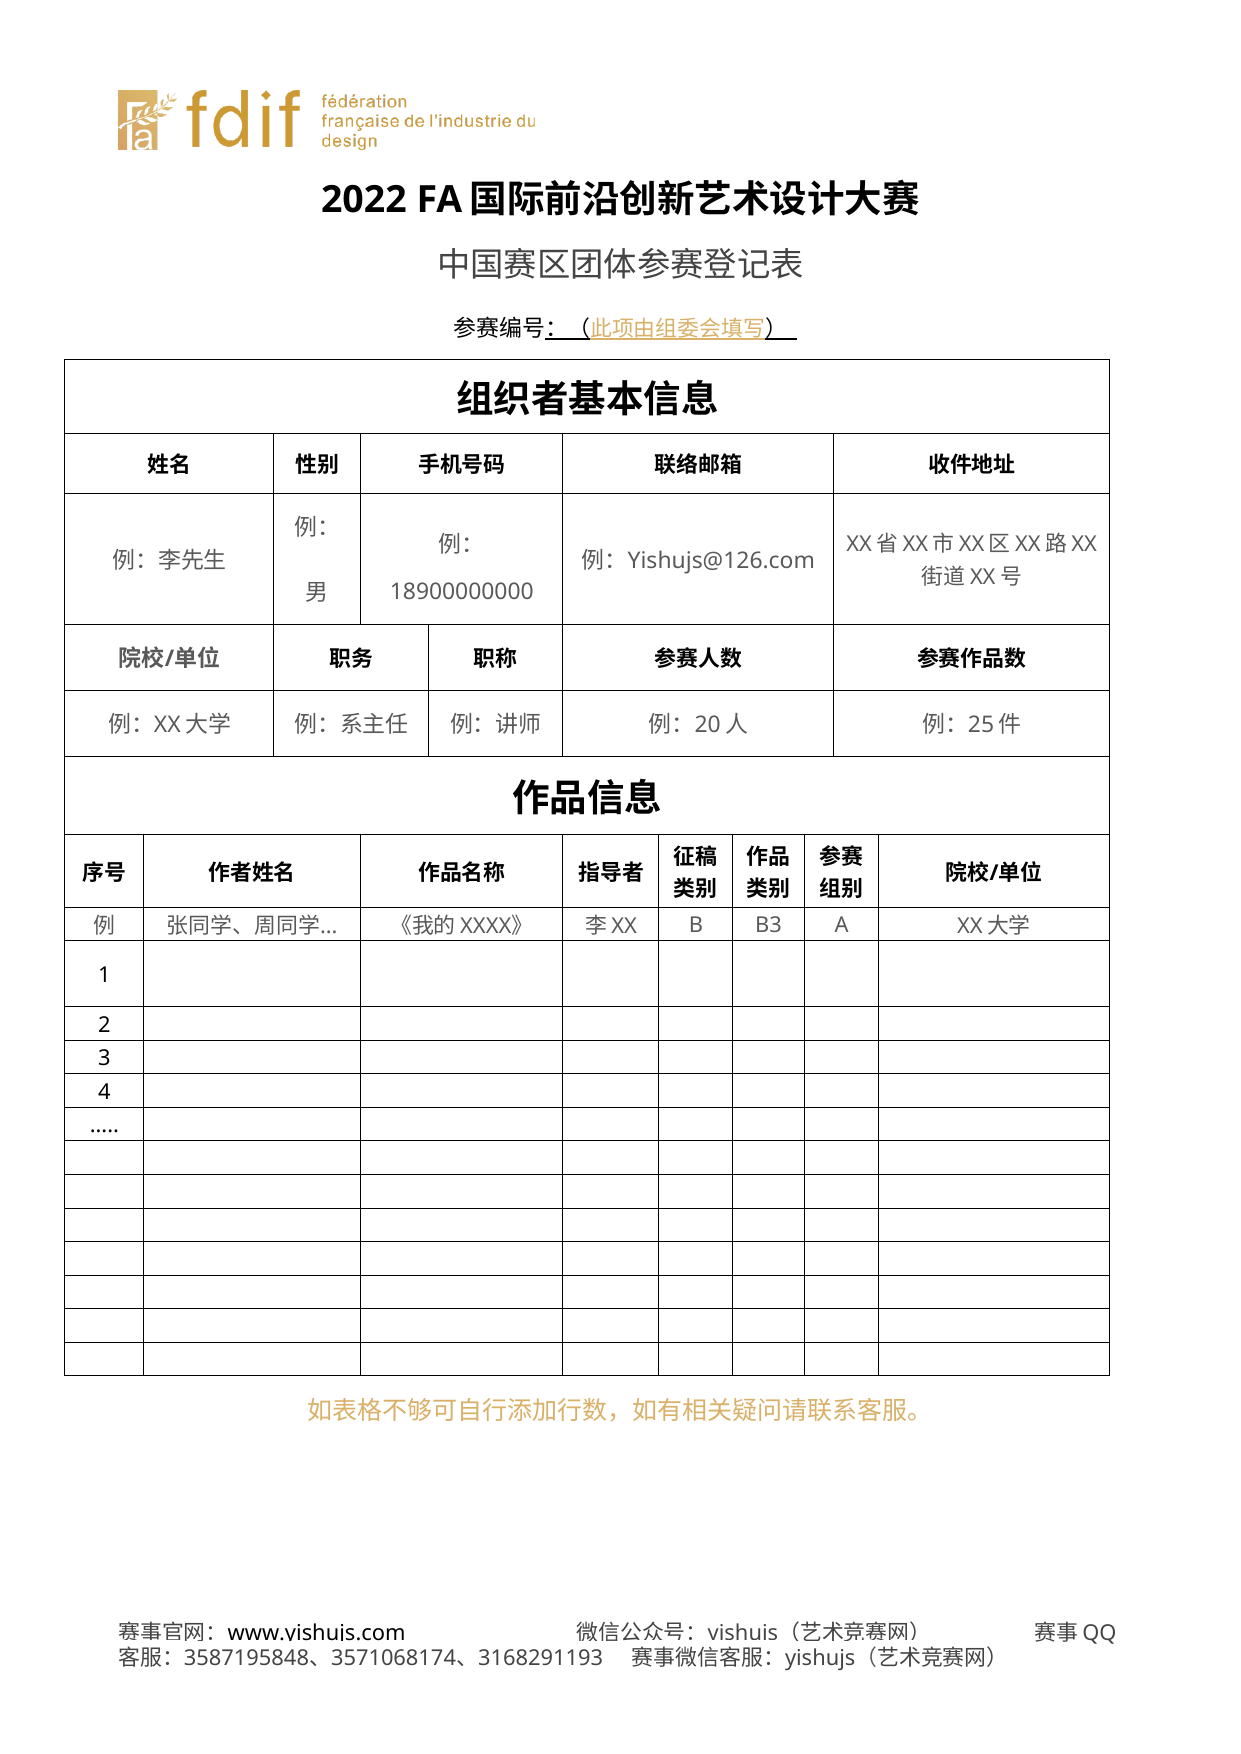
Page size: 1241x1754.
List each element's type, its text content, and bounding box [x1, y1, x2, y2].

table_cell 参赛作品数 [834, 625, 1109, 689]
table_cell [805, 1343, 878, 1375]
table_cell 李XX [563, 908, 658, 940]
table_cell [879, 1007, 1109, 1040]
table_cell [659, 1242, 732, 1274]
table_cell [733, 1276, 804, 1308]
table_cell 序号 [65, 835, 143, 907]
table_cell 作者姓名 [144, 835, 360, 907]
table_cell [563, 1074, 658, 1107]
table_cell [563, 1141, 658, 1174]
table_cell [144, 1041, 360, 1073]
table_cell [361, 1175, 562, 1207]
table_cell [805, 1242, 878, 1274]
table_cell [144, 1108, 360, 1140]
table_cell 手机号码 [361, 434, 562, 492]
table_cell [144, 941, 360, 1006]
table_cell 例：25件 [834, 691, 1109, 756]
table_cell XX大学 [879, 908, 1109, 940]
table_cell [659, 1041, 732, 1073]
table_cell 参赛人数 [563, 625, 833, 689]
table_cell [879, 1141, 1109, 1174]
table_cell [659, 1007, 732, 1040]
table_cell 例 [65, 908, 143, 940]
table_cell [733, 1209, 804, 1241]
table_cell [65, 1309, 143, 1342]
table_cell 张同学、周同学... [144, 908, 360, 940]
table_cell [65, 1141, 143, 1174]
text 如表格不够可自行添加行数，如有相关疑问请联系客服。 [118, 1376, 1122, 1441]
table_cell [361, 1343, 562, 1375]
table_cell [879, 1242, 1109, 1274]
table_cell [144, 1343, 360, 1375]
table_cell 例：20人 [563, 691, 833, 756]
table_cell [733, 1074, 804, 1107]
table_cell [805, 1074, 878, 1107]
table_cell 例：男 [274, 494, 360, 623]
table_cell [879, 1108, 1109, 1140]
table_cell [805, 1175, 878, 1207]
table_cell [361, 941, 562, 1006]
table_cell [879, 1343, 1109, 1375]
table_cell 参赛组别 [805, 835, 878, 907]
table_cell 例：Yishujs@126.com [563, 494, 833, 623]
table_cell 例：XX大学 [65, 691, 273, 756]
table_cell [805, 1309, 878, 1342]
table_cell [733, 941, 804, 1006]
picture [186, 90, 535, 150]
table_cell [563, 941, 658, 1006]
table_cell [659, 1074, 732, 1107]
table_cell [879, 1175, 1109, 1207]
table_cell [879, 1041, 1109, 1073]
table_cell 1 [65, 941, 143, 1006]
table_cell [144, 1309, 360, 1342]
table_cell [805, 1041, 878, 1073]
table_header 组织者基本信息 [65, 360, 1109, 433]
table_cell [563, 1007, 658, 1040]
table_cell [144, 1276, 360, 1308]
picture [118, 90, 177, 150]
text 中国赛区团体参赛登记表 [118, 229, 1122, 294]
table_cell [144, 1007, 360, 1040]
table_cell 征稿 类别 [659, 835, 732, 907]
table_cell [65, 1343, 143, 1375]
table_cell [659, 1108, 732, 1140]
table_cell [361, 1074, 562, 1107]
table_cell [733, 1343, 804, 1375]
table_cell [144, 1242, 360, 1274]
table_cell [805, 1209, 878, 1241]
text 参赛编号：（此项由组委会填写） [118, 294, 1122, 359]
table_cell 4 [65, 1074, 143, 1107]
table_cell [361, 1007, 562, 1040]
table_cell [563, 1175, 658, 1207]
table_cell B [659, 908, 732, 940]
table_cell [659, 1175, 732, 1207]
table_cell [733, 1175, 804, 1207]
table_cell [879, 1074, 1109, 1107]
table_cell [563, 1343, 658, 1375]
table_cell [563, 1041, 658, 1073]
text 2022 FA国际前沿创新艺术设计大赛 [118, 164, 1122, 229]
table_cell 姓名 [65, 434, 273, 492]
table_cell [659, 1276, 732, 1308]
table_cell [563, 1242, 658, 1274]
table_cell [65, 1175, 143, 1207]
table_cell 例：18900000000 [361, 494, 562, 623]
table_cell 例：李先生 [65, 494, 273, 623]
table_cell [144, 1141, 360, 1174]
table_cell [361, 1108, 562, 1140]
table_cell [563, 1209, 658, 1241]
table_cell 作品类别 [733, 835, 804, 907]
table_cell 3 [65, 1041, 143, 1073]
table_cell [65, 1242, 143, 1274]
table_cell [361, 1309, 562, 1342]
table_cell 指导者 [563, 835, 658, 907]
table_cell 院校/单位 [65, 625, 273, 689]
table_cell 联络邮箱 [563, 434, 833, 492]
table_cell [144, 1209, 360, 1241]
table_cell [361, 1209, 562, 1241]
table_cell [879, 1309, 1109, 1342]
table_cell [879, 1209, 1109, 1241]
table_cell 例：系主任 [274, 691, 428, 756]
table_cell [659, 1343, 732, 1375]
table_cell [659, 1141, 732, 1174]
table_cell [805, 1141, 878, 1174]
table_cell XX省XX市XX区XX路XX街道XX号 [834, 494, 1109, 623]
table_cell 《我的XXXX》 [361, 908, 562, 940]
table_cell 职务 [274, 625, 428, 689]
table_cell B3 [733, 908, 804, 940]
table_cell [65, 1209, 143, 1241]
table_cell [733, 1309, 804, 1342]
table_cell [805, 1108, 878, 1140]
table_cell [361, 1041, 562, 1073]
table_cell [659, 941, 732, 1006]
table_cell 作品信息 [65, 757, 1109, 834]
table_cell [879, 941, 1109, 1006]
table_cell [879, 1276, 1109, 1308]
table_cell 职称 [429, 625, 562, 689]
table_cell [65, 1276, 143, 1308]
table_cell 收件地址 [834, 434, 1109, 492]
table_cell 院校/单位 [879, 835, 1109, 907]
table_cell ..... [65, 1108, 143, 1140]
table_cell [563, 1108, 658, 1140]
table_cell [144, 1074, 360, 1107]
table_cell [733, 1041, 804, 1073]
table_cell [805, 1276, 878, 1308]
table_cell 性别 [274, 434, 360, 492]
table_cell [563, 1276, 658, 1308]
table_cell [144, 1175, 360, 1207]
table_cell 例：讲师 [429, 691, 562, 756]
table_cell [361, 1141, 562, 1174]
table_cell 2 [65, 1007, 143, 1040]
table_cell [361, 1242, 562, 1274]
table_cell [659, 1209, 732, 1241]
table_cell [563, 1309, 658, 1342]
table_cell [733, 1141, 804, 1174]
table_cell [361, 1276, 562, 1308]
table_cell [733, 1242, 804, 1274]
table_cell [659, 1309, 732, 1342]
table_cell [733, 1007, 804, 1040]
table_cell A [805, 908, 878, 940]
table_cell 作品名称 [361, 835, 562, 907]
table_cell [805, 1007, 878, 1040]
table_cell [733, 1108, 804, 1140]
table_cell [805, 941, 878, 1006]
